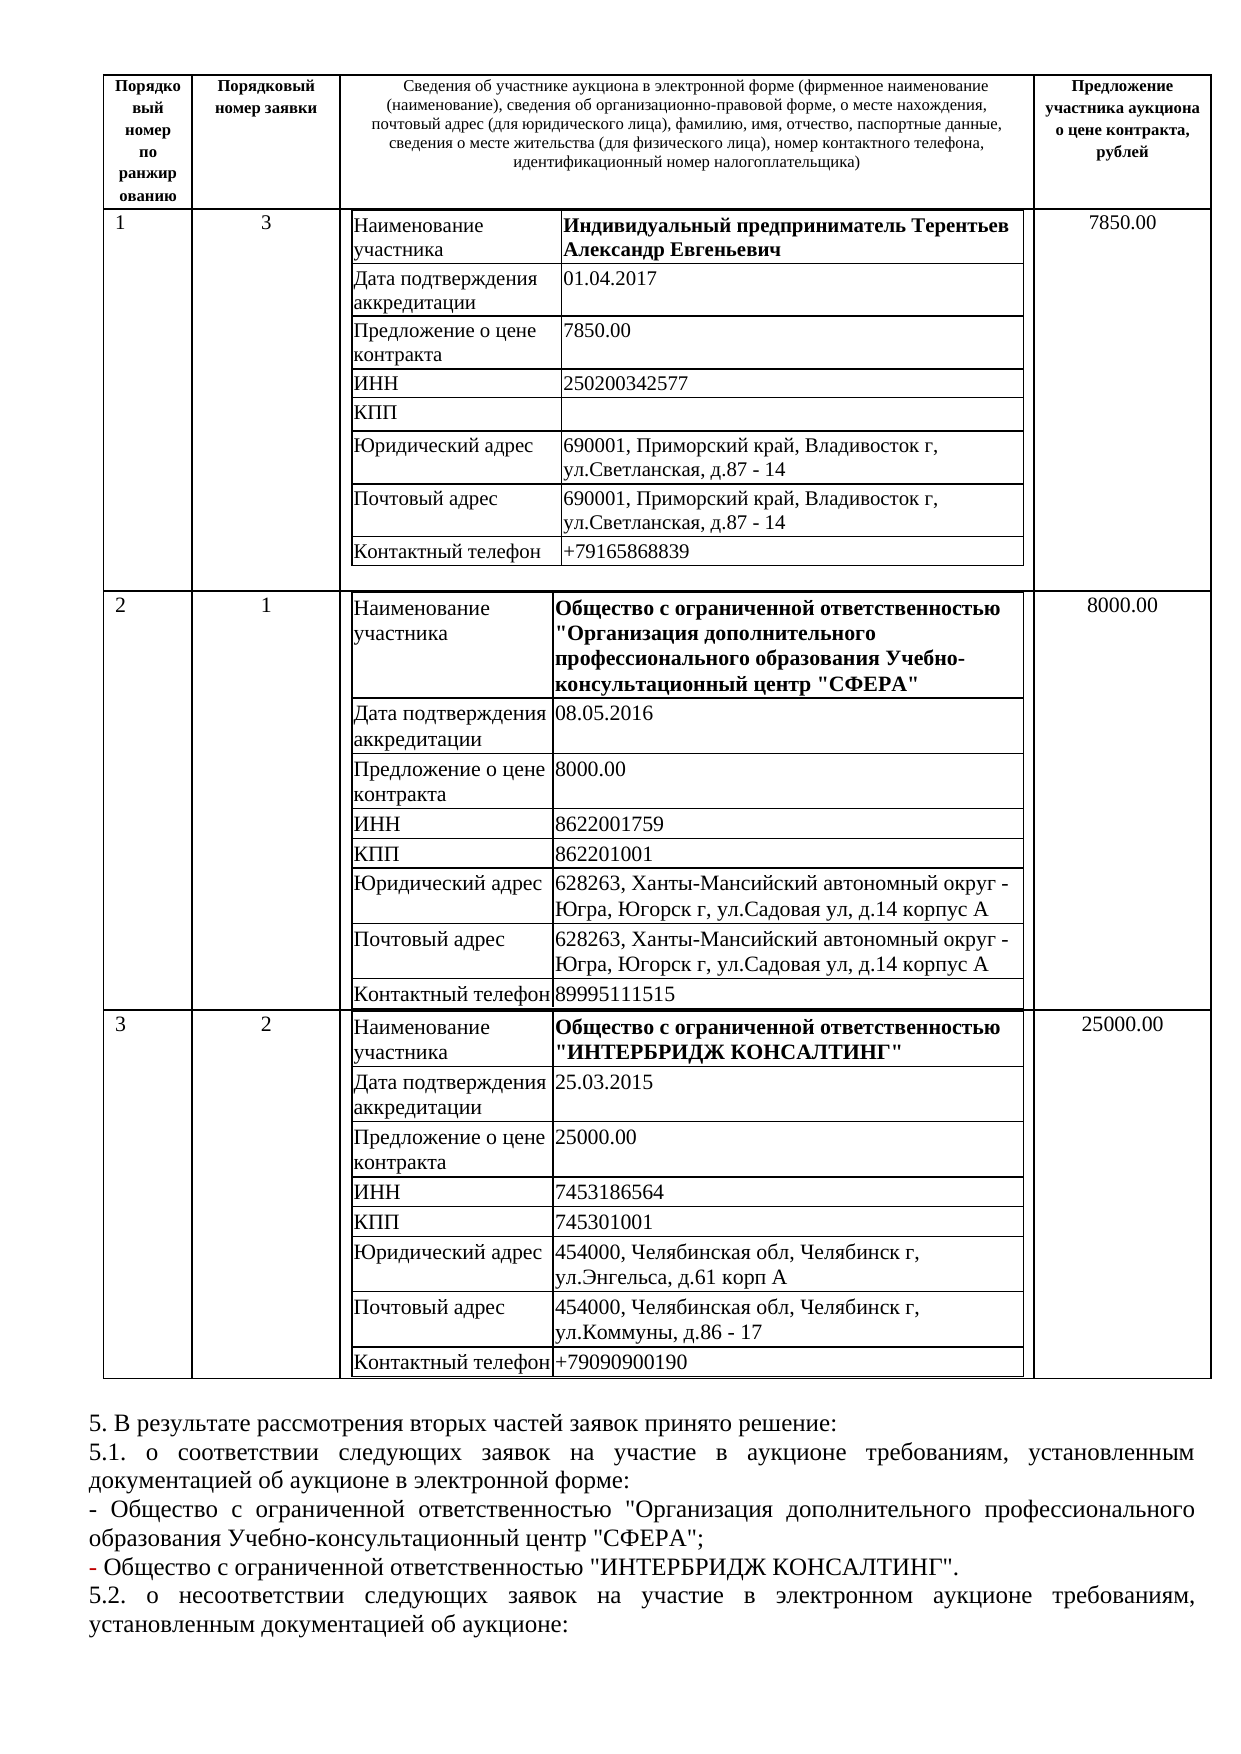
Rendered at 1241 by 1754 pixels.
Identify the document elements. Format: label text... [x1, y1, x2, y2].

table_cell 2 [193, 1011, 339, 1377]
table_cell [554, 1122, 1023, 1176]
table_cell [554, 1012, 1023, 1066]
table_cell 7850.00 [1035, 210, 1210, 590]
text 5.1. о соответствии следующих заявок на участие в аукционе требованиям, установленным документацией об аукционе в электронной форме: [89, 1437, 1196, 1494]
table_cell [554, 924, 1023, 978]
table_cell [554, 754, 1023, 808]
table_cell [1024, 592, 1033, 1009]
table_cell [353, 1012, 552, 1066]
table_header Порядковый номер заявки [193, 76, 339, 208]
table_cell 3 [193, 210, 339, 590]
table_cell [353, 1237, 552, 1291]
table_cell [353, 1348, 552, 1376]
table_cell [353, 809, 552, 838]
table_cell 3 [104, 1011, 191, 1377]
table_cell [353, 1067, 552, 1121]
table_cell [554, 699, 1023, 753]
table_cell [1024, 1011, 1033, 1377]
table_cell [353, 1207, 552, 1236]
table_cell [554, 1067, 1023, 1121]
text - Общество с ограниченной ответственностью "Организация дополнительного профессионального образования Учебно-консультационный центр "СФЕРА"; [89, 1494, 1196, 1552]
table_cell [353, 1292, 552, 1346]
table_cell [554, 869, 1023, 923]
table_cell [353, 593, 552, 697]
table_cell 8000.00 [1035, 592, 1210, 1009]
text 5. В результате рассмотрения вторых частей заявок принято решение: [89, 1408, 1196, 1437]
table_cell 1 [193, 592, 339, 1009]
table_cell [554, 809, 1023, 838]
table_cell [341, 210, 1033, 590]
table_cell [353, 839, 552, 867]
table_cell [353, 1178, 552, 1206]
table_cell [353, 754, 552, 808]
table_cell 1 [104, 210, 191, 590]
table_cell [353, 924, 552, 978]
table_header Порядковый номер по ранжированию [104, 76, 191, 208]
table_cell [353, 979, 1023, 1008]
table_cell [353, 1122, 552, 1176]
table_cell [341, 592, 351, 1009]
table_header Предложение участника аукциона о цене контракта, рублей [1035, 76, 1210, 208]
table_cell [554, 593, 1023, 697]
table_cell [554, 1207, 1023, 1236]
text 5.2. о несоответствии следующих заявок на участие в электронном аукционе требованиям, установленным документацией об аукционе: [89, 1580, 1196, 1638]
table_cell [341, 1011, 351, 1377]
table_cell 2 [104, 592, 191, 1009]
table_header Сведения об участнике аукциона в электронной форме (фирменное наименование (наименование), сведения об организационно-правовой форме, о месте нахождения, почтовый адрес (для юридического лица), фамилию, имя, отчество, паспортные данные, сведения о месте жительства (для физического лица), номер контактного телефона, идентификационный номер налогоплательщика) [341, 76, 1033, 208]
table_cell [554, 1292, 1023, 1346]
table_cell [554, 1348, 1023, 1376]
table_cell [353, 869, 552, 923]
table_cell [554, 1178, 1023, 1206]
table_cell 25000.00 [1035, 1011, 1210, 1377]
table_cell [554, 1237, 1023, 1291]
table_cell [554, 839, 1023, 867]
table_cell [353, 699, 552, 753]
text - Общество с ограниченной ответственностью "ИНТЕРБРИДЖ КОНСАЛТИНГ". [89, 1552, 1196, 1580]
